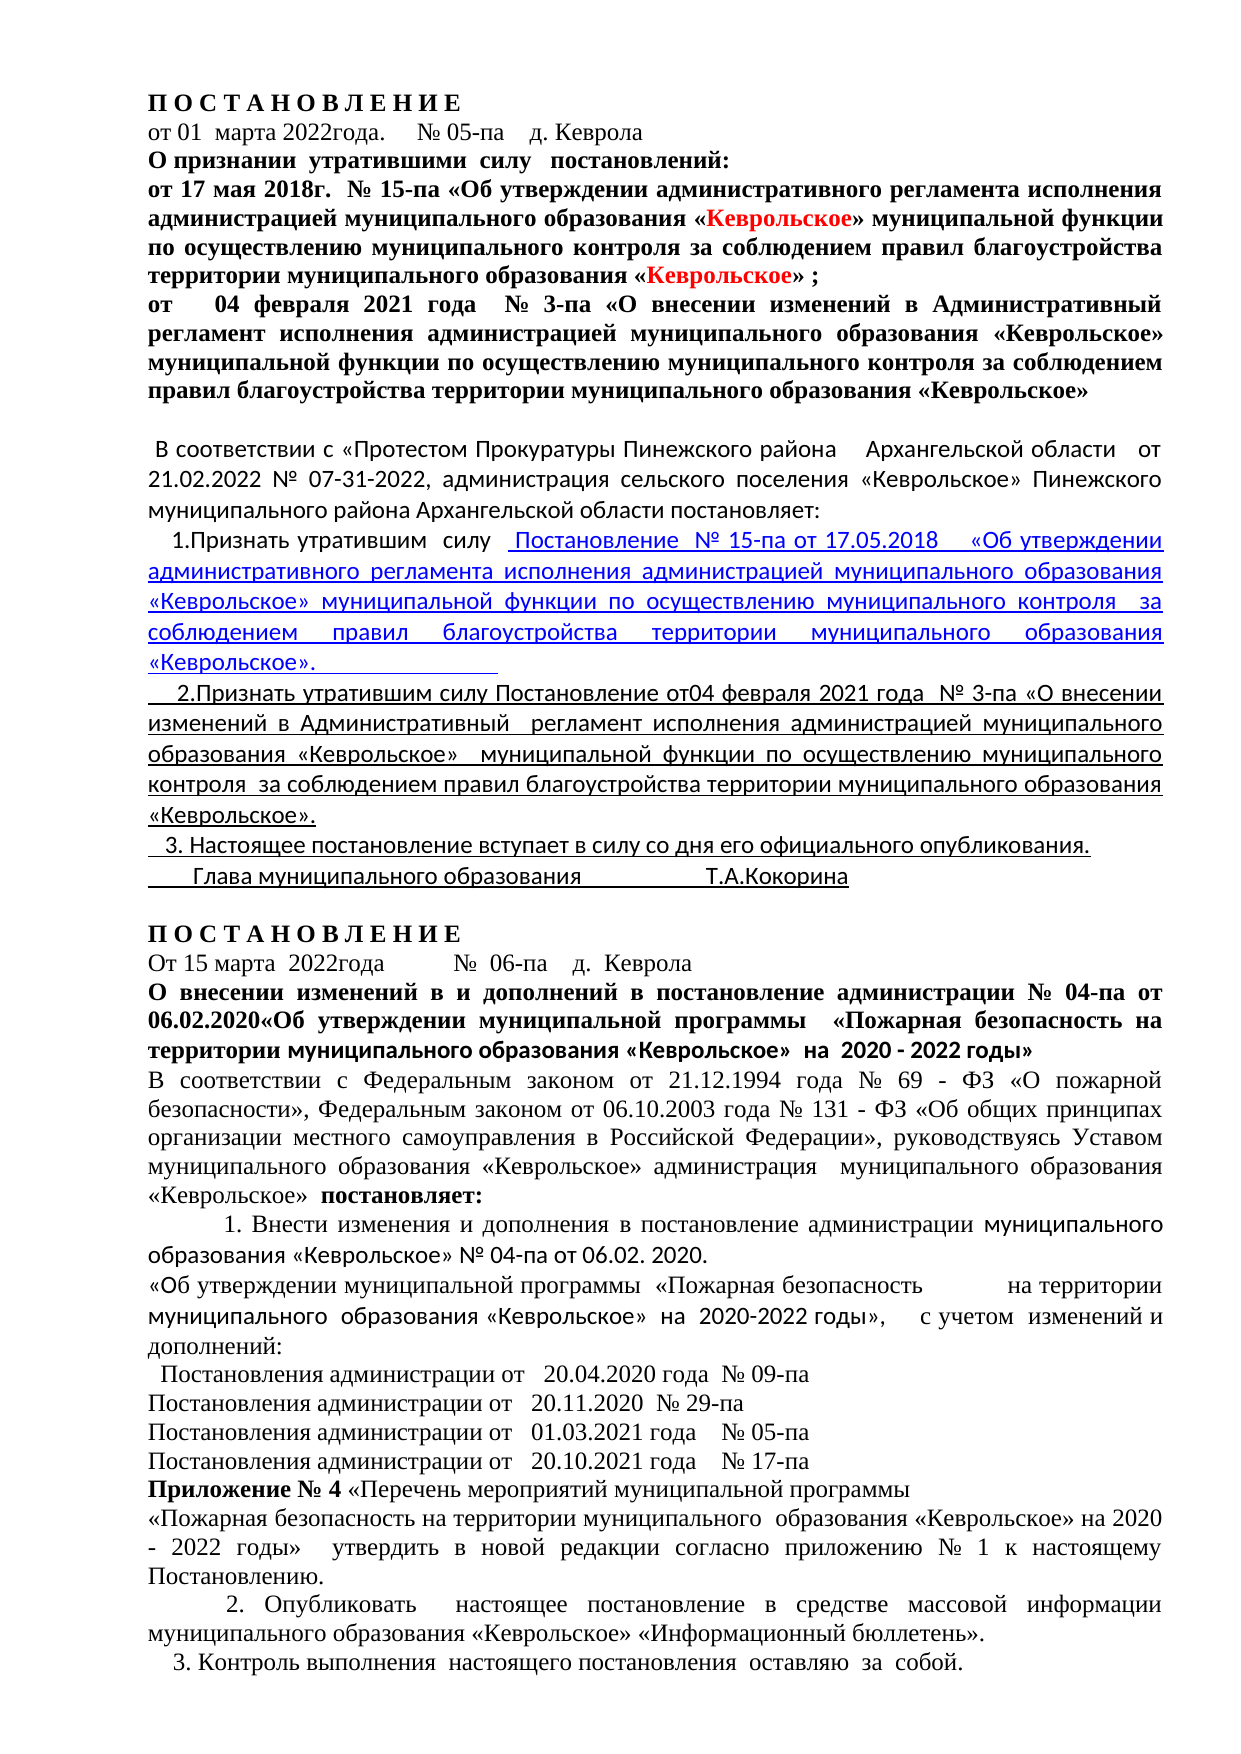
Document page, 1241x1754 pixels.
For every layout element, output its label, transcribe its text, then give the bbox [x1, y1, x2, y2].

text 1. Внести изменения и дополнения в постановление администрации муниципального образования «Кеврольское» № 04-па от 06.02. 2020. [148, 1209, 1163, 1270]
text Приложение № 4 «Перечень мероприятий муниципальной программы [148, 1474, 1163, 1503]
text 2.Признать утратившим силу Постановление от04 февраля 2021 года № 3-па «О внесении изменений в Административный регламент исполнения администрацией муниципального образования «Кеврольское» муниципальной функции по осуществлению муниципального контроля за соблюдением правил благоустройства территории муниципального образования «Кеврольское». [148, 677, 1163, 703]
text От 15 марта 2022года № 06-па д. Кеврола [148, 948, 1163, 977]
text 2. Опубликовать настоящее постановление в средстве массовой информации муниципального образования «Кеврольское» «Информационный бюллетень». [148, 1589, 1163, 1647]
text В соответствии с Федеральным законом от 21.12.1994 года № 69 - ФЗ «О пожарной безопасности», Федеральным законом от 06.10.2003 года № 131 - ФЗ «Об общих принципах организации местного самоуправления в Российской Федерации», руководствуясь Уставом муниципального образования «Кеврольское» администрация муниципального образования «Кеврольское» постановляет: [148, 1065, 1163, 1209]
text Постановления администрации от 20.11.2020 № 29-па [148, 1388, 1163, 1417]
text О признании утратившими силу постановлений: [148, 145, 1163, 174]
text 2.Признать утратившим силу Постановление от04 февраля 2021 года № 3-па «О внесении изменений в Административный регламент исполнения администрацией муниципального образования «Кеврольское» муниципальной функции по осуществлению муниципального контроля за соблюдением правил благоустройства территории муниципального образования «Кеврольское». [148, 705, 1163, 734]
text 1.Признать утратившим силу Постановление № 15-па от 17.05.2018 «Об утверждении административного регламента исполнения администрацией муниципального образования «Кеврольское» муниципальной функции по осуществлению муниципального контроля за соблюдением правил благоустройства территории муниципального образования «Кеврольское». [148, 583, 1163, 611]
text 1.Признать утратившим силу Постановление № 15-па от 17.05.2018 «Об утверждении административного регламента исполнения администрацией муниципального образования «Кеврольское» муниципальной функции по осуществлению муниципального контроля за соблюдением правил благоустройства территории муниципального образования «Кеврольское». [148, 613, 1163, 642]
text 2.Признать утратившим силу Постановление от04 февраля 2021 года № 3-па «О внесении изменений в Административный регламент исполнения администрацией муниципального образования «Кеврольское» муниципальной функции по осуществлению муниципального контроля за соблюдением правил благоустройства территории муниципального образования «Кеврольское». [148, 766, 1163, 795]
text 2.Признать утратившим силу Постановление от04 февраля 2021 года № 3-па «О внесении изменений в Административный регламент исполнения администрацией муниципального образования «Кеврольское» муниципальной функции по осуществлению муниципального контроля за соблюдением правил благоустройства территории муниципального образования «Кеврольское». [148, 735, 1163, 764]
text 2.Признать утратившим силу Постановление от04 февраля 2021 года № 3-па «О внесении изменений в Административный регламент исполнения администрацией муниципального образования «Кеврольское» муниципальной функции по осуществлению муниципального контроля за соблюдением правил благоустройства территории муниципального образования «Кеврольское». [148, 796, 1163, 829]
text Постановления администрации от 20.10.2021 года № 17-па [148, 1446, 1163, 1474]
text Глава муниципального образования Т.А.Кокорина [148, 860, 1163, 891]
text Постановления администрации от 01.03.2021 года № 05-па [148, 1417, 1163, 1446]
text 1.Признать утратившим силу Постановление № 15-па от 17.05.2018 «Об утверждении административного регламента исполнения администрацией муниципального образования «Кеврольское» муниципальной функции по осуществлению муниципального контроля за соблюдением правил благоустройства территории муниципального образования «Кеврольское». [148, 644, 1163, 677]
text 3. Контроль выполнения настоящего постановления оставляю за собой. [148, 1647, 1163, 1676]
text от 01 марта 2022года. № 05-па д. Кеврола [148, 117, 1163, 145]
text от 17 мая 2018г. № 15-па «Об утверждении административного регламента исполнения администрацией муниципального образования «Кеврольское» муниципальной функции по осуществлению муниципального контроля за соблюдением правил благоустройства территории муниципального образования «Кеврольское» ; [148, 174, 1163, 289]
text 3. Настоящее постановление вступает в силу со дня его официального опубликования. [148, 829, 1163, 860]
text Постановления администрации от 20.04.2020 года № 09-па [148, 1359, 1163, 1388]
text П О С Т А Н О В Л Е Н И Е [148, 919, 1163, 948]
text от 04 февраля 2021 года № 3-па «О внесении изменений в Административный регламент исполнения администрацией муниципального образования «Кеврольское» муниципальной функции по осуществлению муниципального контроля за соблюдением правил благоустройства территории муниципального образования «Кеврольское» [148, 289, 1163, 404]
text О внесении изменений в и дополнений в постановление администрации № 04-па от 06.02.2020«Об утверждении муниципальной программы «Пожарная безопасность на территории муниципального образования «Кеврольское» на 2020 - 2022 годы» [148, 977, 1163, 1065]
text «Пожарная безопасность на территории муниципального образования «Кеврольское» на 2020 - 2022 годы» утвердить в новой редакции согласно приложению № 1 к настоящему Постановлению. [148, 1503, 1163, 1589]
text «Об утверждении муниципальной программы «Пожарная безопасность на территории муниципального образования «Кеврольское» на 2020-2022 годы», с учетом изменений и дополнений: [148, 1270, 1163, 1359]
text 1.Признать утратившим силу Постановление № 15-па от 17.05.2018 «Об утверждении административного регламента исполнения администрацией муниципального образования «Кеврольское» муниципальной функции по осуществлению муниципального контроля за соблюдением правил благоустройства территории муниципального образования «Кеврольское». [148, 524, 1163, 581]
text В соответствии с «Протестом Прокуратуры Пинежского района Архангельской области от 21.02.2022 № 07-31-2022, администрация сельского поселения «Кеврольское» Пинежского муниципального района Архангельской области постановляет: [148, 433, 1163, 524]
text П О С Т А Н О В Л Е Н И Е [148, 88, 1163, 117]
